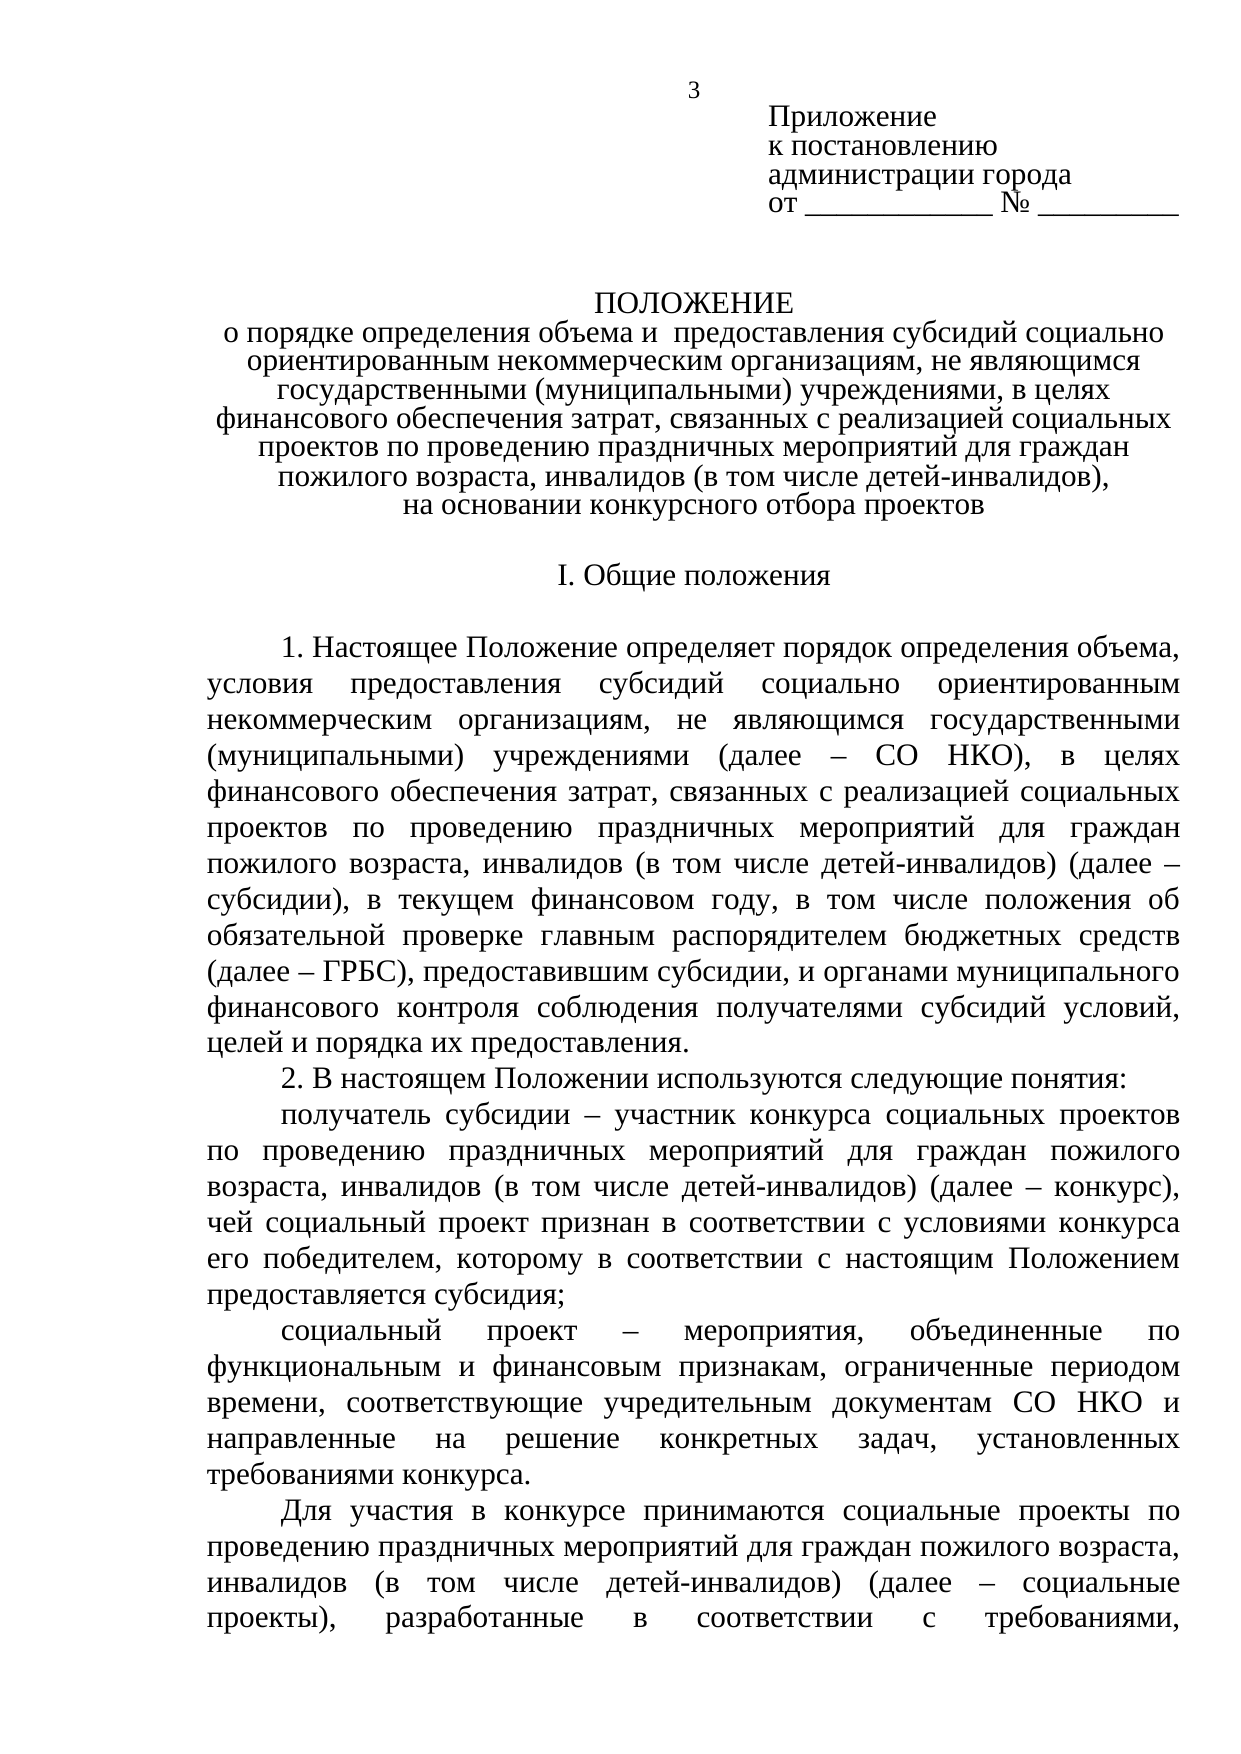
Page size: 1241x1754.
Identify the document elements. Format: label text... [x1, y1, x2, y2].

text от ____________ № _________ [207, 190, 1181, 219]
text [207, 1491, 1181, 1635]
text государственными (муниципальными) учреждениями, в целях [207, 377, 1181, 406]
text получатель субсидии – участник конкурса социальных проектов по проведению праздничных мероприятий для граждан пожилого возраста, инвалидов (в том числе детей-инвалидов) (далее – конкурс), чей социальный проект признан в соответствии с условиями конкурса его победителем, которому в соответствии с настоящим Положением предоставляется субсидия; [207, 1096, 1181, 1311]
text пожилого возраста, инвалидов (в том числе детей-инвалидов), [207, 463, 1181, 492]
title ПОЛОЖЕНИЕ [207, 291, 1181, 319]
text 1. Настоящее Положение определяет порядок определения объема, условия предоставления субсидий социально ориентированным некоммерческим организациям, не являющимся государственными (муниципальными) учреждениями (далее – СО НКО), в целях финансового обеспечения затрат, связанных с реализацией социальных проектов по проведению праздничных мероприятий для граждан пожилого возраста, инвалидов (в том числе детей-инвалидов) (далее – субсидии), в текущем финансовом году, в том числе положения об обязательной проверке главным распорядителем бюджетных средств (далее – ГРБС), предоставившим субсидии, и органами муниципального финансового контроля соблюдения получателями субсидий условий, целей и порядка их предоставления. [207, 628, 1181, 1060]
text социальный проект – мероприятия, объединенные по функциональным и финансовым признакам, ограниченные периодом времени, соответствующие учредительным документам СО НКО и направленные на решение конкретных задач, установленных требованиями конкурса. [207, 1311, 1181, 1491]
text на основании конкурсного отбора проектов [207, 492, 1181, 521]
text финансового обеспечения затрат, связанных с реализацией социальных проектов по проведению праздничных мероприятий для граждан [207, 406, 1181, 463]
text Приложение [207, 104, 1181, 132]
text 2. В настоящем Положении используются следующие понятия: [207, 1060, 1181, 1096]
text администрации города [207, 161, 1181, 190]
text к постановлению [207, 132, 1181, 161]
title I. Общие положения [207, 557, 1181, 592]
text о порядке определения объема и предоставления субсидий социально ориентированным некоммерческим организациям, не являющимся [207, 319, 1181, 377]
